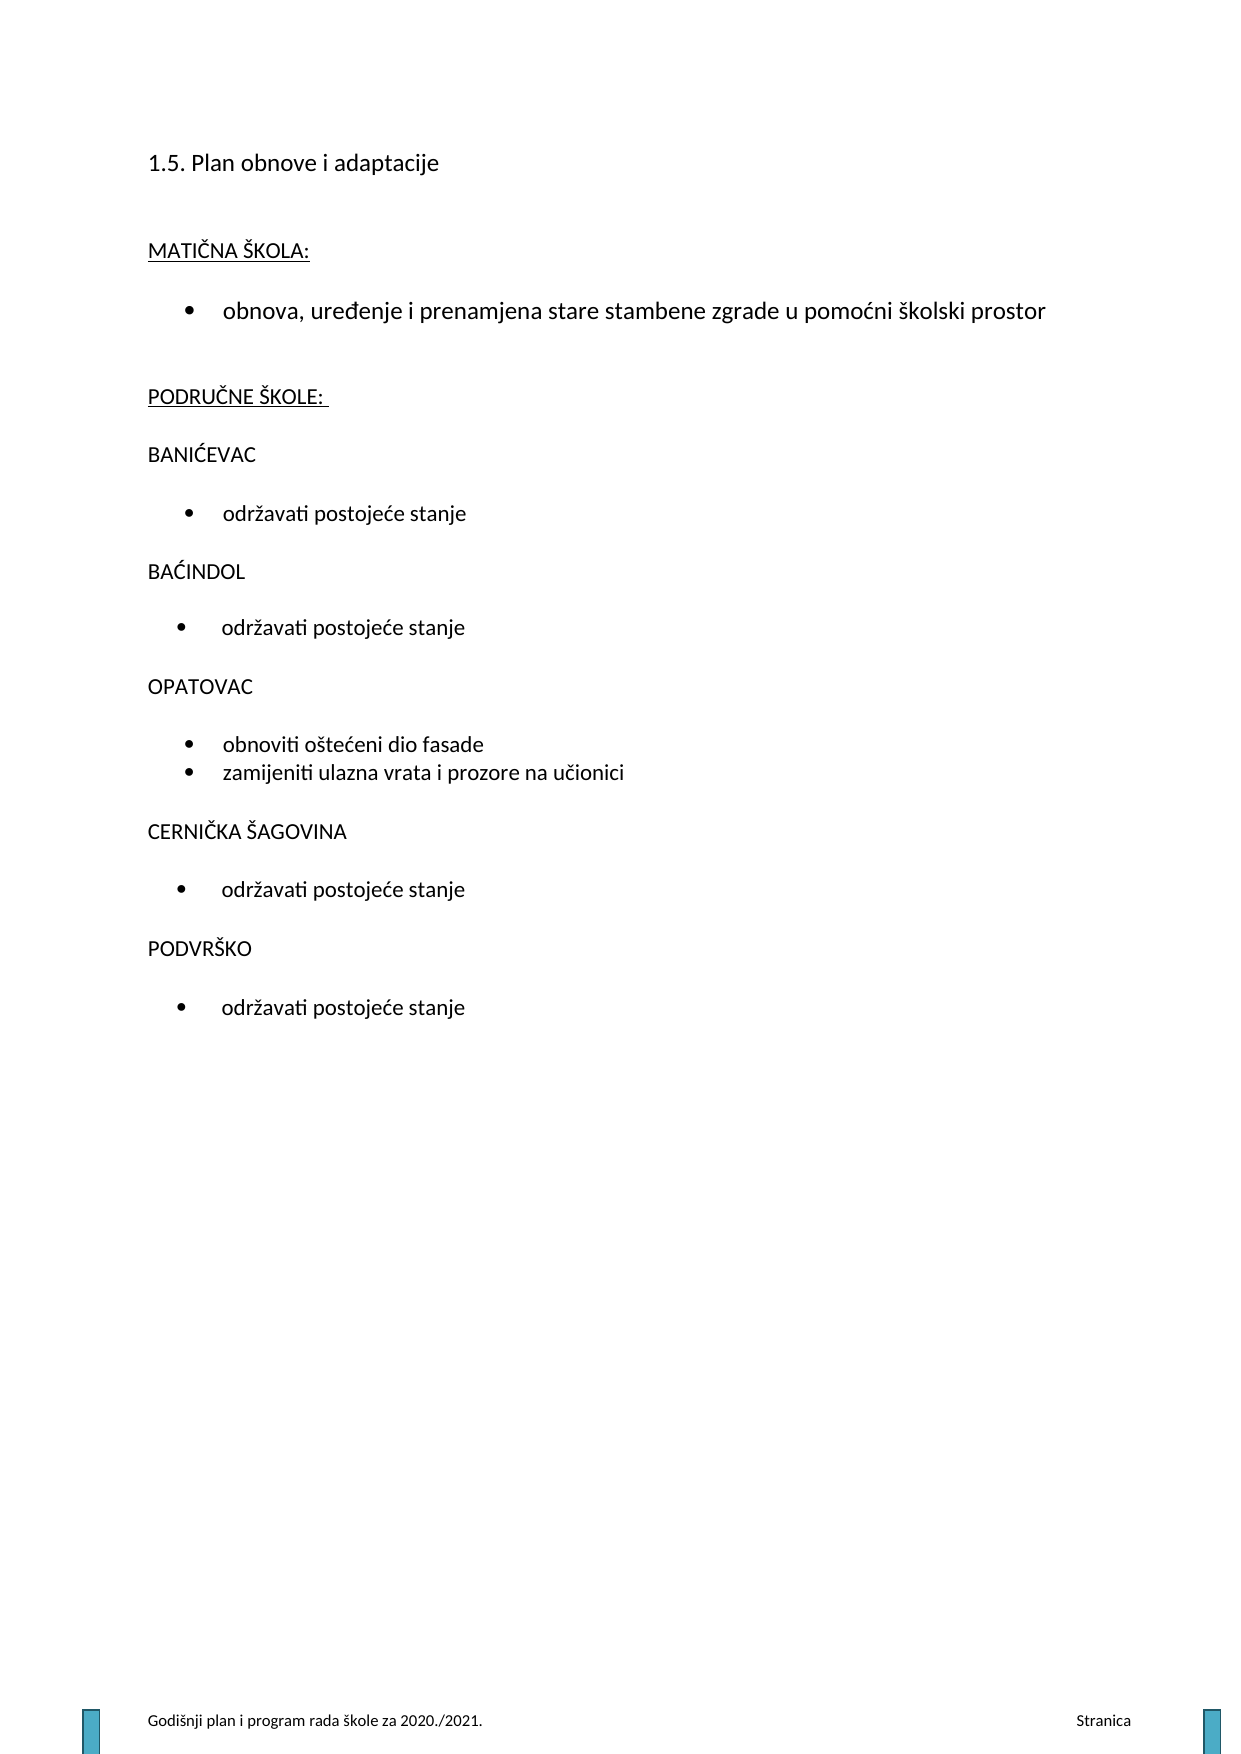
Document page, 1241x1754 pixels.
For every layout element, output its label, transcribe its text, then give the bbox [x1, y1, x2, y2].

list zamijeniti ulazna vrata i prozore na učionici [185, 758, 1093, 787]
text 1.5. Plan obnove i adaptacije [148, 148, 1093, 178]
list održavati postojeće stanje [140, 876, 1093, 904]
list održavati postojeće stanje [185, 499, 1093, 527]
text OPATOVAC [148, 672, 1093, 700]
text MATIČNA ŠKOLA: [148, 237, 1093, 265]
list obnova, uređenje i prenamjena stare stambene zgrade u pomoćni školski prostor [185, 295, 1093, 326]
text BANIĆEVAC [148, 440, 1093, 468]
list obnoviti oštećeni dio fasade [185, 731, 1093, 758]
text CERNIČKA ŠAGOVINA [148, 817, 1093, 845]
text PODRUČNE ŠKOLE: [148, 382, 1093, 410]
text BAĆINDOL [148, 557, 1093, 585]
text PODVRŠKO [148, 934, 1093, 962]
list održavati postojeće stanje [140, 993, 1093, 1021]
list održavati postojeće stanje [140, 613, 1093, 641]
